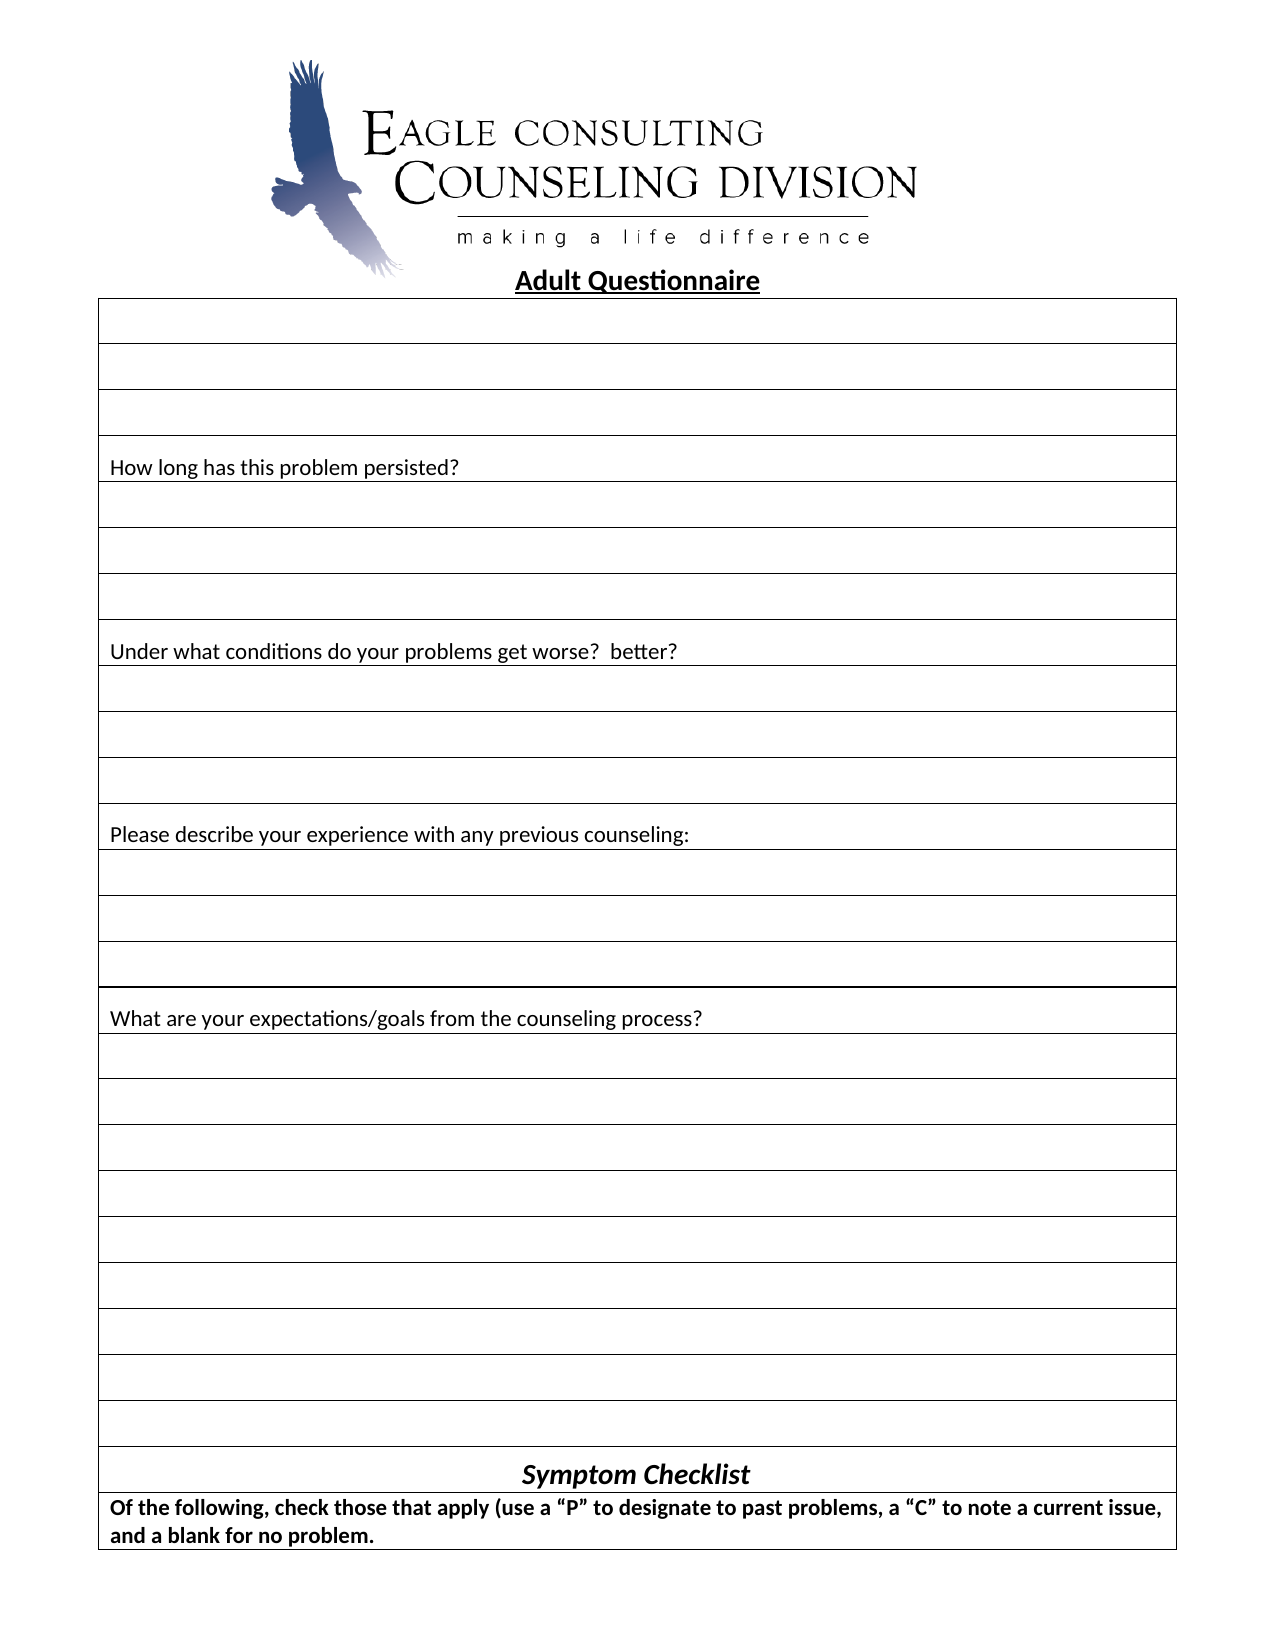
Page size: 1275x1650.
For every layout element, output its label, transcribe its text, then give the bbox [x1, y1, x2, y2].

table_cell [99, 1079, 1176, 1124]
table_cell Of the following, check those that apply (use a “P” to designate to past problems, a “C” to note a current issue, and a blank for no problem. [99, 1493, 1176, 1549]
table_cell Under what conditions do your problems get worse? better? [99, 620, 1176, 665]
table_cell [99, 666, 1176, 711]
table_cell [99, 574, 1176, 619]
table_cell [99, 1217, 1176, 1262]
table_cell [99, 1125, 1176, 1170]
table_cell [99, 942, 1176, 986]
table_cell [99, 896, 1176, 941]
table_cell [99, 712, 1176, 757]
table_cell How long has this problem persisted? [99, 436, 1176, 481]
table_cell [99, 390, 1176, 435]
table_cell [99, 1401, 1176, 1446]
table_cell Please describe your experience with any previous counseling: [99, 804, 1176, 849]
table_cell What are your expectations/goals from the counseling process? [99, 988, 1176, 1032]
table_cell [99, 299, 1176, 343]
table_cell [99, 1355, 1176, 1400]
table_cell [99, 758, 1176, 803]
table_cell Symptom Checklist [99, 1447, 1176, 1492]
table_cell [99, 850, 1176, 894]
table_cell [99, 1171, 1176, 1216]
table_cell [99, 344, 1176, 389]
table_cell [99, 528, 1176, 573]
table_cell [99, 1263, 1176, 1308]
table_cell [99, 1309, 1176, 1354]
table_cell [99, 482, 1176, 527]
picture [592, 274, 602, 287]
table_cell [99, 1034, 1176, 1078]
picture [271, 60, 935, 294]
